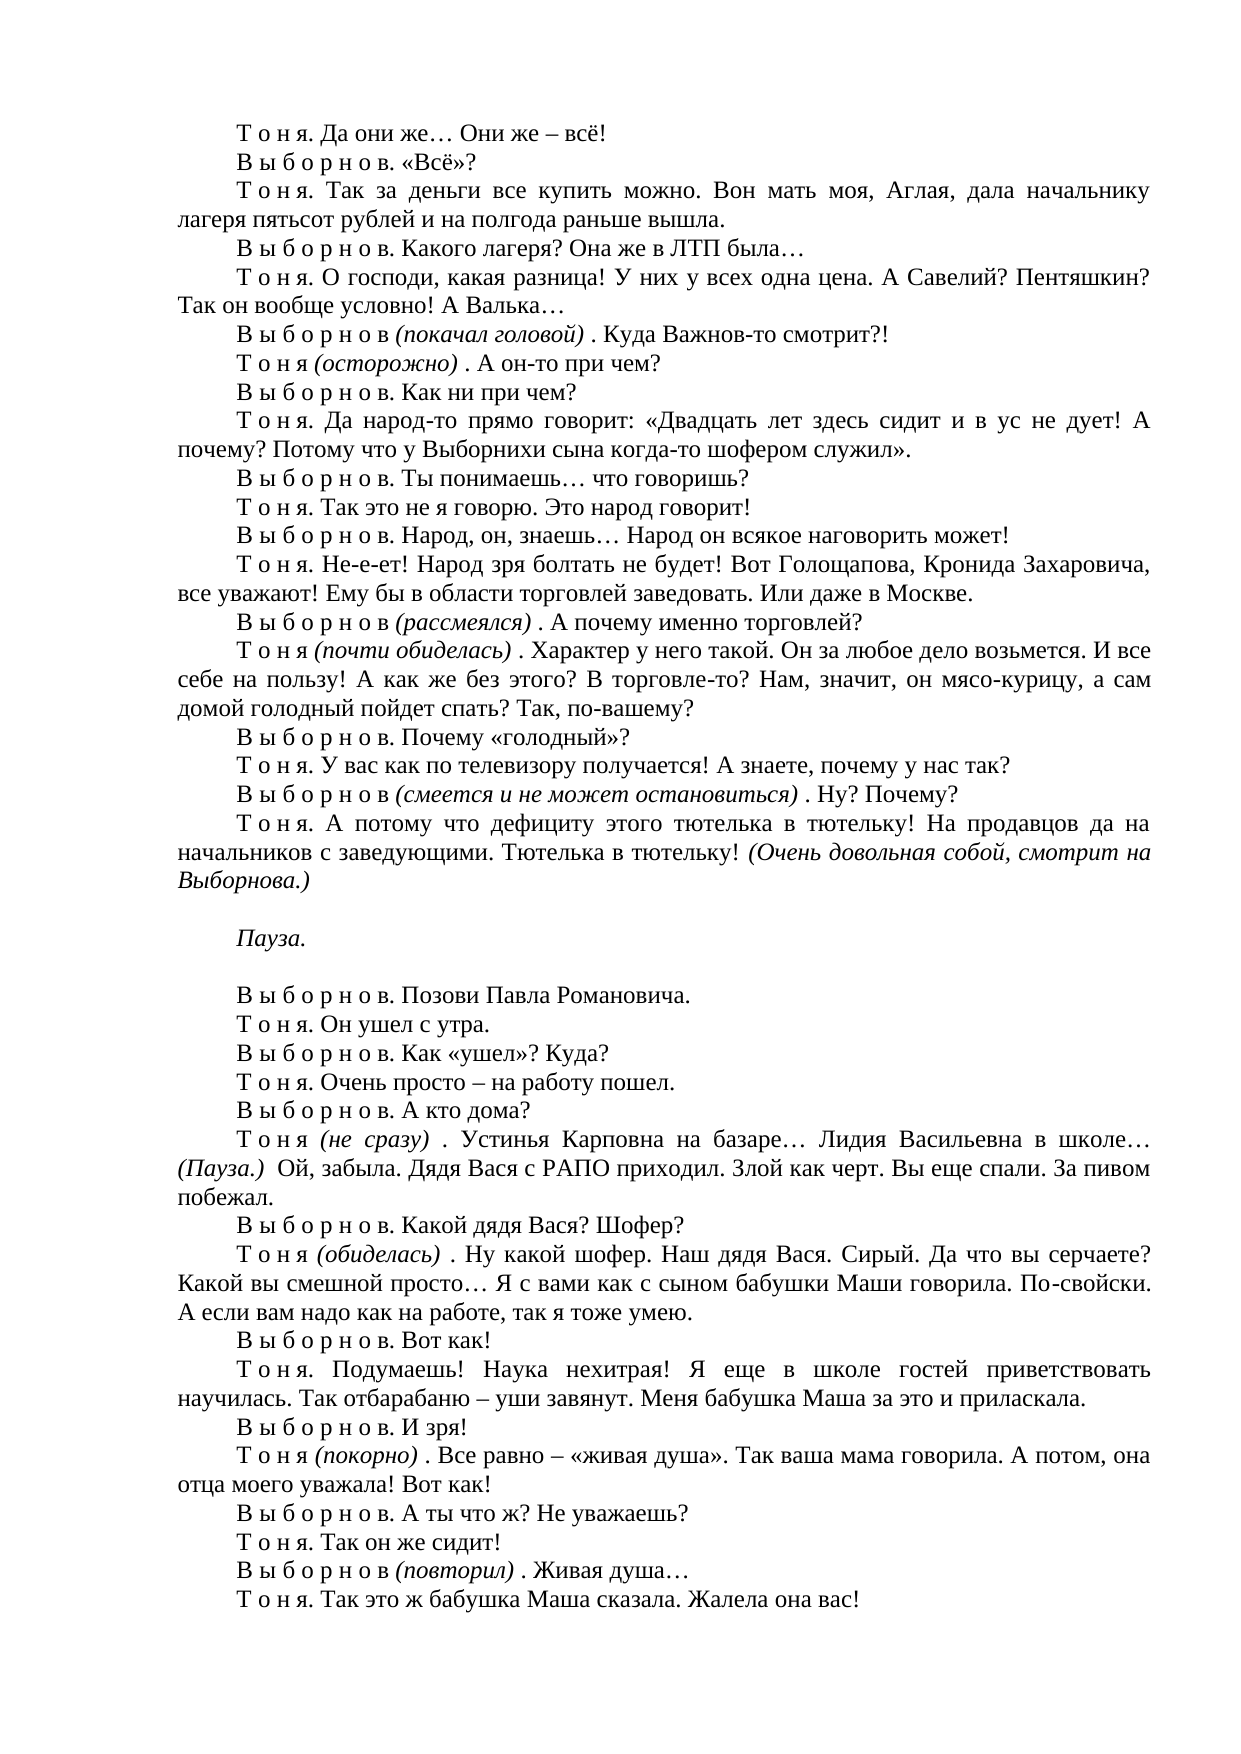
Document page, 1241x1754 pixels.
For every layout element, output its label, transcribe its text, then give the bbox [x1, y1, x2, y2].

text Т о н я. Так это не я говорю. Это народ говорит! [177, 492, 1152, 521]
text Т о н я (покорно) . Все равно – «живая душа». Так ваша мама говорила. А потом, она отца моего уважала! Вот как! [177, 1441, 1152, 1498]
text В ы б о р н о в (покачал головой) . Куда Важнов-то смотрит?! [177, 319, 1152, 348]
text В ы б о р н о в. Позови Павла Романовича. [177, 981, 1152, 1009]
text Т о н я. Он ушел с утра. [177, 1009, 1152, 1038]
text Т о н я (обиделась) . Ну какой шофер. Наш дядя Вася. Сирый. Да что вы серчаете? Какой вы смешной просто… Я с вами как с сыном бабушки Маши говорила. По-свойски. А если вам надо как на работе, так я тоже умею. [177, 1239, 1152, 1326]
text Т о н я. Так он же сидит! [177, 1527, 1152, 1556]
text В ы б о р н о в. А кто дома? [177, 1096, 1152, 1124]
text В ы б о р н о в (рассмеялся) . А почему именно торговлей? [177, 607, 1152, 636]
text В ы б о р н о в. Ты понимаешь… что говоришь? [177, 463, 1152, 492]
text Т о н я. Да народ-то прямо говорит: «Двадцать лет здесь сидит и в ус не дует! А почему? Потому что у Выборнихи сына когда-то шофером служил». [177, 406, 1152, 463]
text В ы б о р н о в. «Всё»? [177, 147, 1152, 176]
text В ы б о р н о в. Вот как! [177, 1326, 1152, 1354]
text В ы б о р н о в. Какой дядя Вася? Шофер? [177, 1211, 1152, 1239]
text В ы б о р н о в. А ты что ж? Не уважаешь? [177, 1498, 1152, 1527]
text Т о н я (почти обиделась) . Характер у него такой. Он за любое дело возьмется. И все себе на пользу! А как же без этого? В торговле-то? Нам, значит, он мясо-курицу, а сам домой голодный пойдет спать? Так, по-вашему? [177, 636, 1152, 722]
text Т о н я. Подумаешь! Наука нехитрая! Я еще в школе гостей приветствовать научилась. Так отбарабаню – уши завянут. Меня бабушка Маша за это и приласкала. [177, 1354, 1152, 1412]
text Т о н я. Так за деньги все купить можно. Вон мать моя, Аглая, дала начальнику лагеря пятьсот рублей и на полгода раньше вышла. [177, 176, 1152, 233]
text В ы б о р н о в (повторил) . Живая душа… [177, 1556, 1152, 1584]
text Т о н я. Да они же… Они же – всё! [177, 118, 1152, 147]
text Т о н я. Не-е-ет! Народ зря болтать не будет! Вот Голощапова, Кронида Захаровича, все уважают! Ему бы в области торговлей заведовать. Или даже в Москве. [177, 549, 1152, 607]
text Т о н я. О господи, какая разница! У них у всех одна цена. А Савелий? Пентяшкин? Так он вообще условно! А Валька… [177, 262, 1152, 319]
text Т о н я. У вас как по телевизору получается! А знаете, почему у нас так? [177, 751, 1152, 779]
text В ы б о р н о в. Какого лагеря? Она же в ЛТП была… [177, 233, 1152, 262]
text Т о н я (не сразу) . Устинья Карповна на базаре… Лидия Васильевна в школе… (Пауза.) Ой, забыла. Дядя Вася с РАПО приходил. Злой как черт. Вы еще спали. За пивом побежал. [177, 1124, 1152, 1211]
text Т о н я. А потому что дефициту этого тютелька в тютельку! На продавцов да на начальников с заведующими. Тютелька в тютельку! (Очень довольная собой, смотрит на Выборнова.) [177, 808, 1152, 894]
text В ы б о р н о в. Как ни при чем? [177, 377, 1152, 406]
text В ы б о р н о в. И зря! [177, 1412, 1152, 1441]
text В ы б о р н о в (смеется и не может остановиться) . Ну? Почему? [177, 779, 1152, 808]
text В ы б о р н о в. Народ, он, знаешь… Народ он всякое наговорить может! [177, 521, 1152, 549]
text Т о н я (осторожно) . А он-то при чем? [177, 348, 1152, 377]
text Т о н я. Очень просто – на работу пошел. [177, 1067, 1152, 1096]
text Пауза. [177, 923, 1152, 952]
text В ы б о р н о в. Почему «голодный»? [177, 722, 1152, 751]
text В ы б о р н о в. Как «ушел»? Куда? [177, 1038, 1152, 1067]
text Т о н я. Так это ж бабушка Маша сказала. Жалела она вас! [177, 1584, 1152, 1613]
